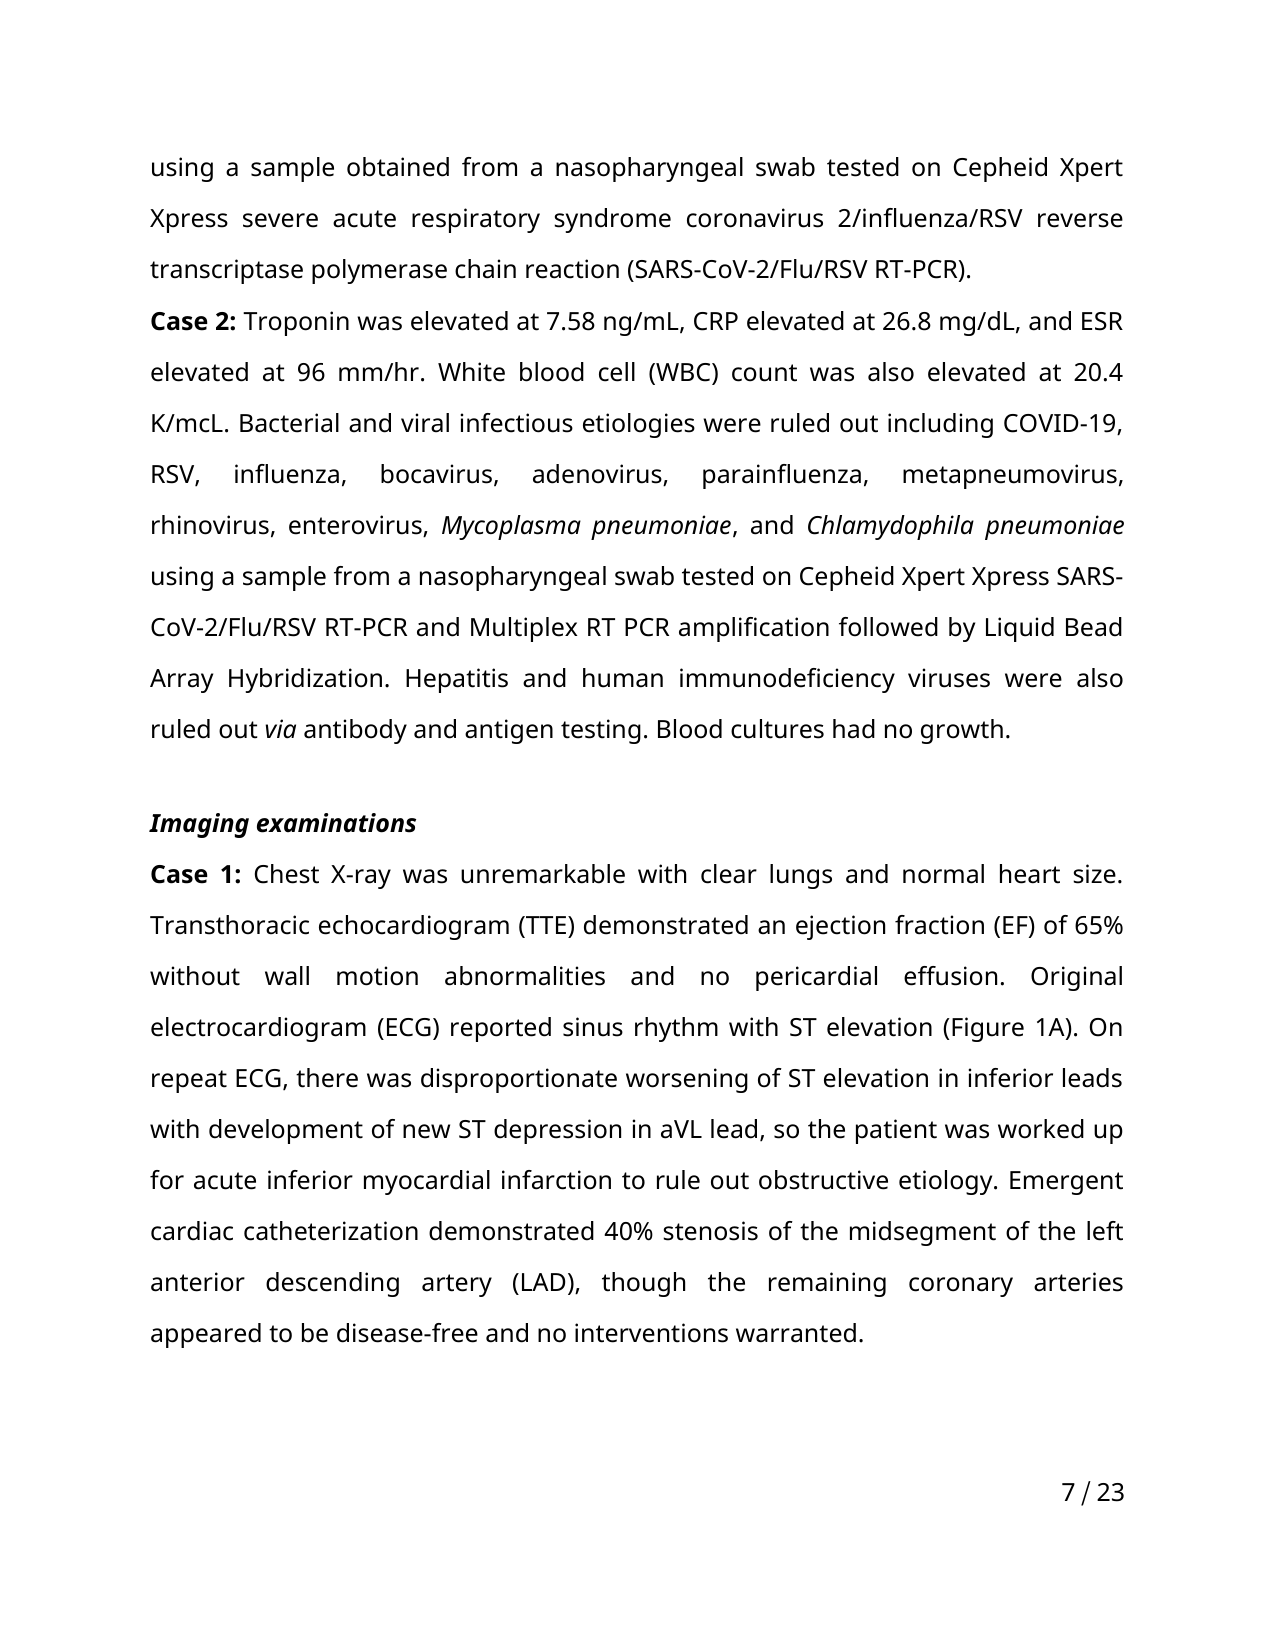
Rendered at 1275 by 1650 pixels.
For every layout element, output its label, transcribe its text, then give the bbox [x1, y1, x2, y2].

text Imaging examinations [150, 806, 1125, 840]
text Case 1: Chest X-ray was unremarkable with clear lungs and normal heart size. Transthoracic echocardiogram (TTE) demonstrated an ejection fraction (EF) of 65% without wall motion abnormalities and no pericardial effusion. Original electrocardiogram (ECG) reported sinus rhythm with ST elevation (Figure 1A). On repeat ECG, there was disproportionate worsening of ST elevation in inferior leads with development of new ST depression in aVL lead, so the patient was worked up for acute inferior myocardial infarction to rule out obstructive etiology. Emergent cardiac catheterization demonstrated 40% stenosis of the midsegment of the left anterior descending artery (LAD), though the remaining coronary arteries appeared to be disease-free and no interventions warranted. [150, 857, 1125, 1350]
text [150, 150, 1125, 286]
text Case 2: Troponin was elevated at 7.58 ng/mL, CRP elevated at 26.8 mg/dL, and ESR elevated at 96 mm/hr. White blood cell (WBC) count was also elevated at 20.4 K/mcL. Bacterial and viral infectious etiologies were ruled out including COVID-19, RSV, influenza, bocavirus, adenovirus, parainfluenza, metapneumovirus, rhinovirus, enterovirus, Mycoplasma pneumoniae, and Chlamydophila pneumoniae using a sample from a nasopharyngeal swab tested on Cepheid Xpert Xpress SARS-CoV-2/Flu/RSV RT-PCR and Multiplex RT PCR amplification followed by Liquid Bead Array Hybridization. Hepatitis and human immunodeficiency viruses were also ruled out via antibody and antigen testing. Blood cultures had no growth. [150, 303, 1125, 746]
